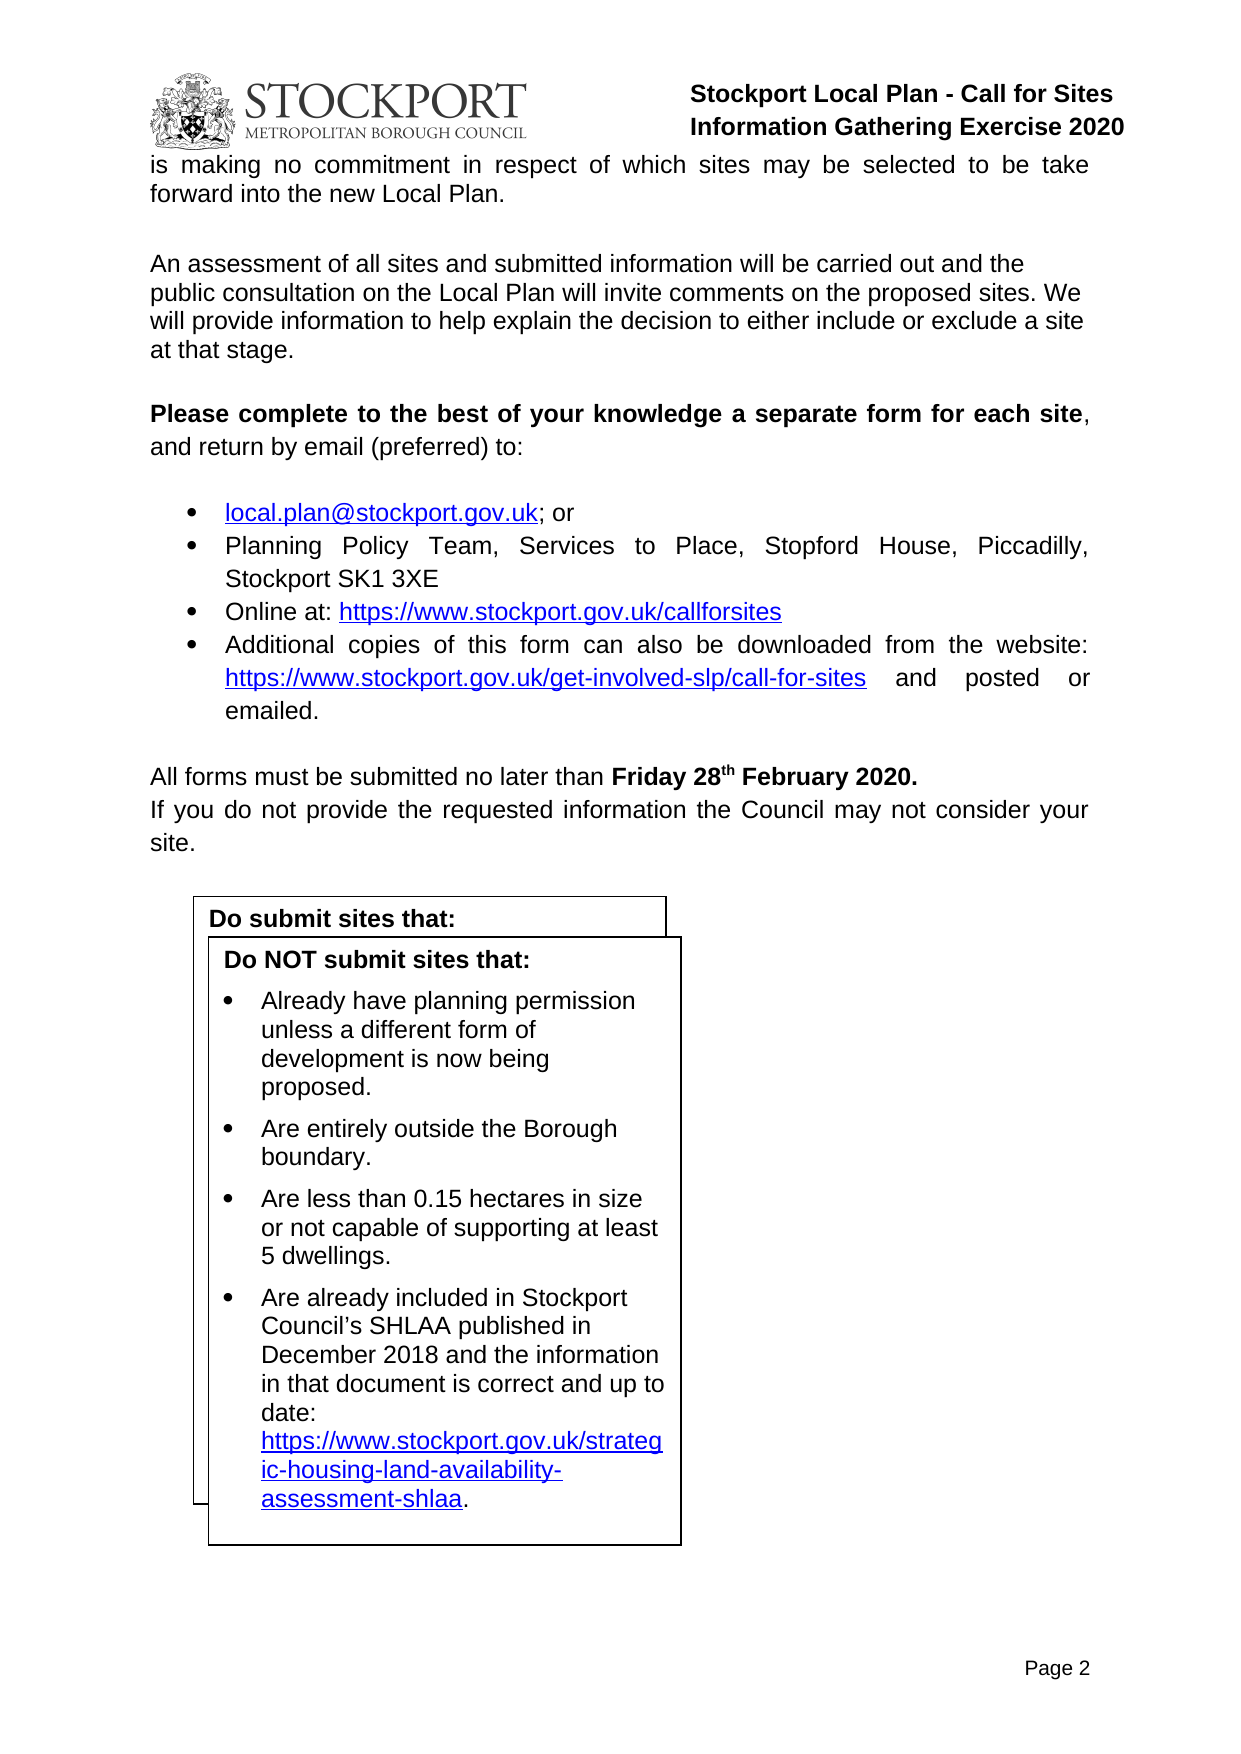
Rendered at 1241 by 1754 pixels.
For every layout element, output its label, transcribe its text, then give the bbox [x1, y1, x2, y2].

text All forms must be submitted no later than Friday 28th February 2020. [150, 762, 1090, 791]
picture [150, 73, 527, 150]
list Additional copies of this form can also be downloaded from the website: https://www.stockport.gov.uk/get-involved-slp/call-for-sites and posted or emailed. [187, 630, 1090, 725]
text An assessment of all sites and submitted information will be carried out and the public consultation on the Local Plan will invite comments on the proposed sites. We will provide information to help explain the decision to either include or exclude a site at that stage. [150, 249, 1090, 364]
list Online at: https://www.stockport.gov.uk/callforsites [187, 597, 1090, 626]
text If you do not provide the requested information the Council may not consider your site. [150, 795, 1090, 857]
list Planning Policy Team, Services to Place, Stopford House, Piccadilly, Stockport SK1 3XE [187, 531, 1090, 593]
list local.plan@stockport.gov.uk; or [187, 498, 1090, 526]
text Please complete to the best of your knowledge a separate form for each site, and return by email (preferred) to: [150, 399, 1090, 461]
